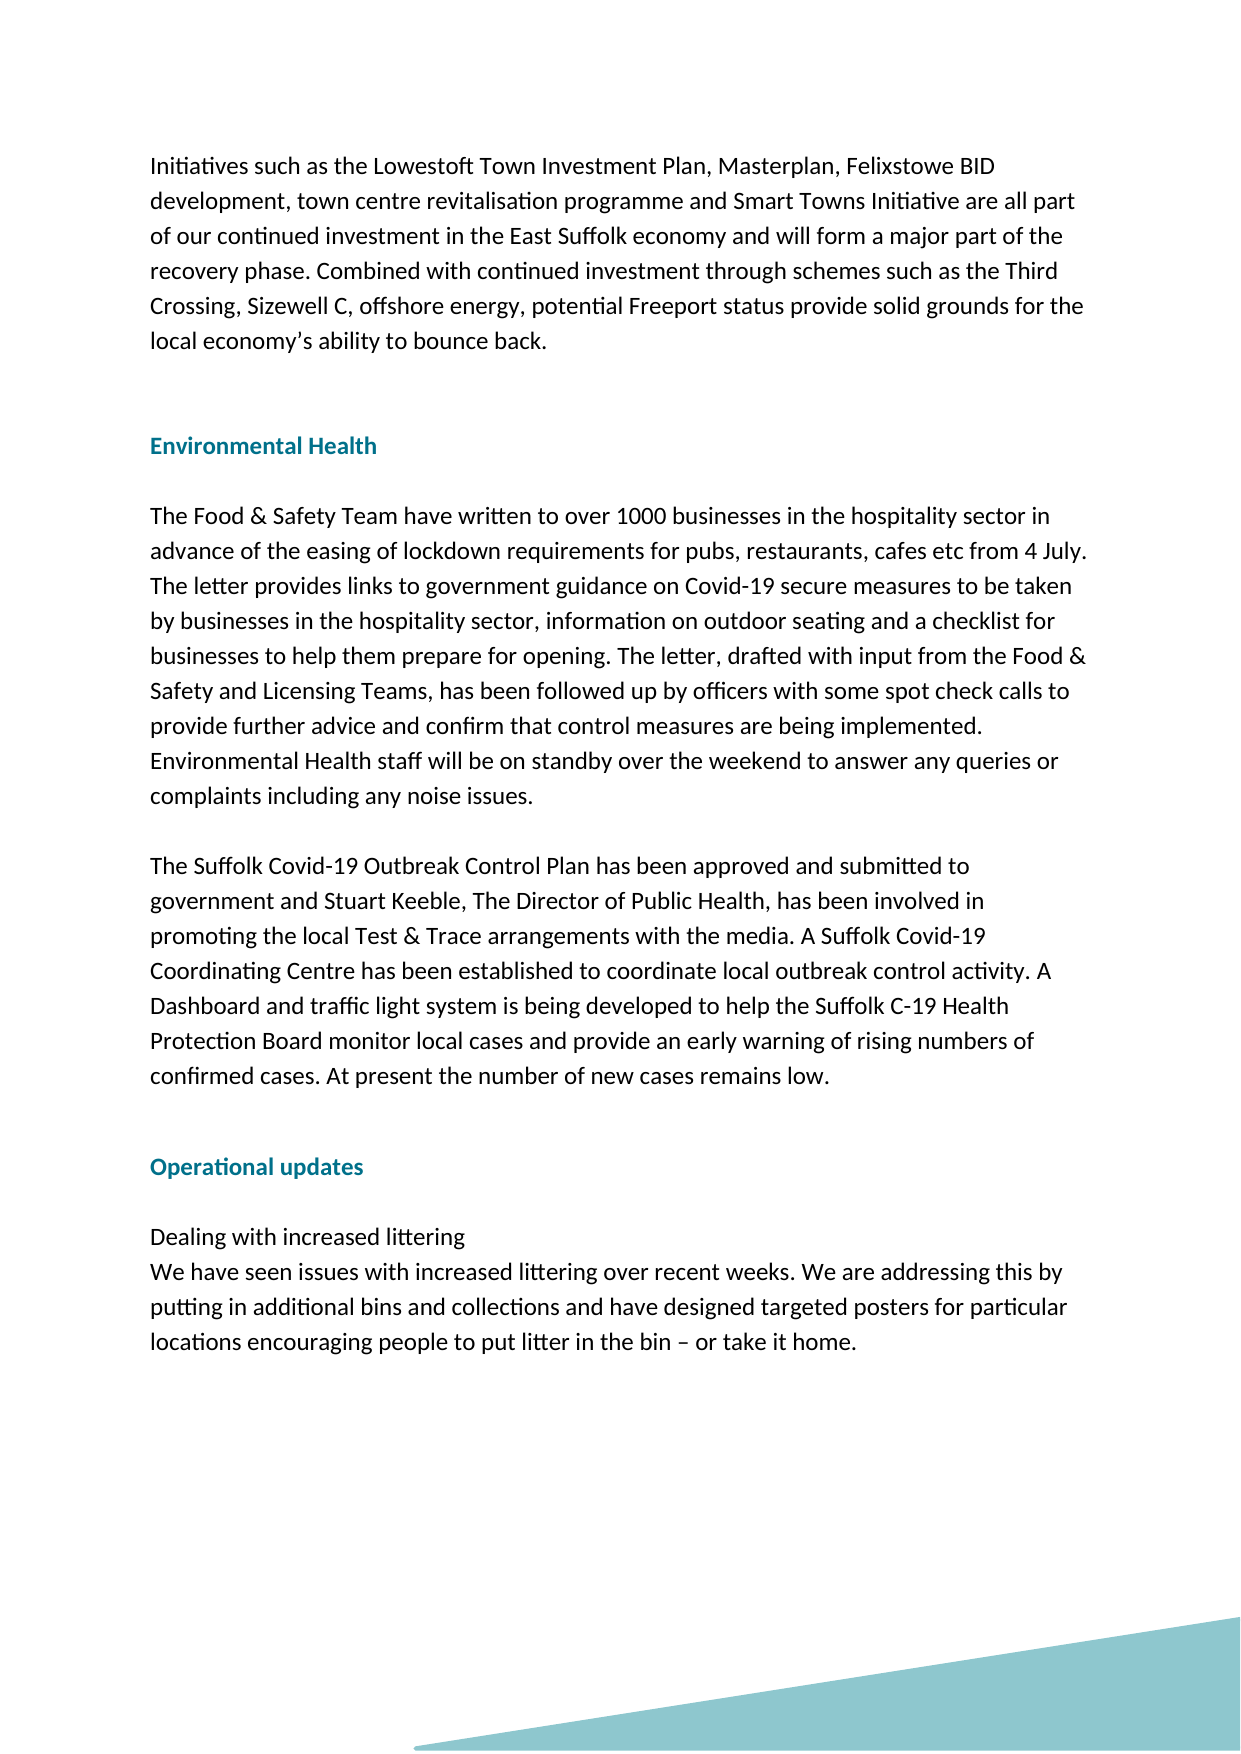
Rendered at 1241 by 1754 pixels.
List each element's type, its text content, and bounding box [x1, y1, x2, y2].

text Dealing with increased littering We have seen issues with increased littering over recent weeks. We are addressing this by putting in additional bins and collections and have designed targeted posters for particular locations encouraging people to put litter in the bin – or take it home. [150, 1221, 1090, 1356]
text Operational updates [150, 1151, 1090, 1181]
text Initiatives such as the Lowestoft Town Investment Plan, Masterplan, Felixstowe BID development, town centre revitalisation programme and Smart Towns Initiative are all part of our continued investment in the East Suffolk economy and will form a major part of the recovery phase. Combined with continued investment through schemes such as the Third Crossing, Sizewell C, offshore energy, potential Freeport status provide solid grounds for the local economy’s ability to bounce back. [150, 150, 1090, 356]
text Environmental Health The Food & Safety Team have written to over 1000 businesses in the hospitality sector in advance of the easing of lockdown requirements for pubs, restaurants, cafes etc from 4 July. The letter provides links to government guidance on Covid-19 secure measures to be taken by businesses in the hospitality sector, information on outdoor seating and a checklist for businesses to help them prepare for opening. The letter, drafted with input from the Food & Safety and Licensing Teams, has been followed up by officers with some spot check calls to provide further advice and confirm that control measures are being implemented. Environmental Health staff will be on standby over the weekend to answer any queries or complaints including any noise issues. The Suffolk Covid-19 Outbreak Control Plan has been approved and submitted to government and Stuart Keeble, The Director of Public Health, has been involved in promoting the local Test & Trace arrangements with the media. A Suffolk Covid-19 Coordinating Centre has been established to coordinate local outbreak control activity. A Dashboard and traffic light system is being developed to help the Suffolk C-19 Health Protection Board monitor local cases and provide an early warning of rising numbers of confirmed cases. At present the number of new cases remains low. [150, 430, 1090, 1091]
